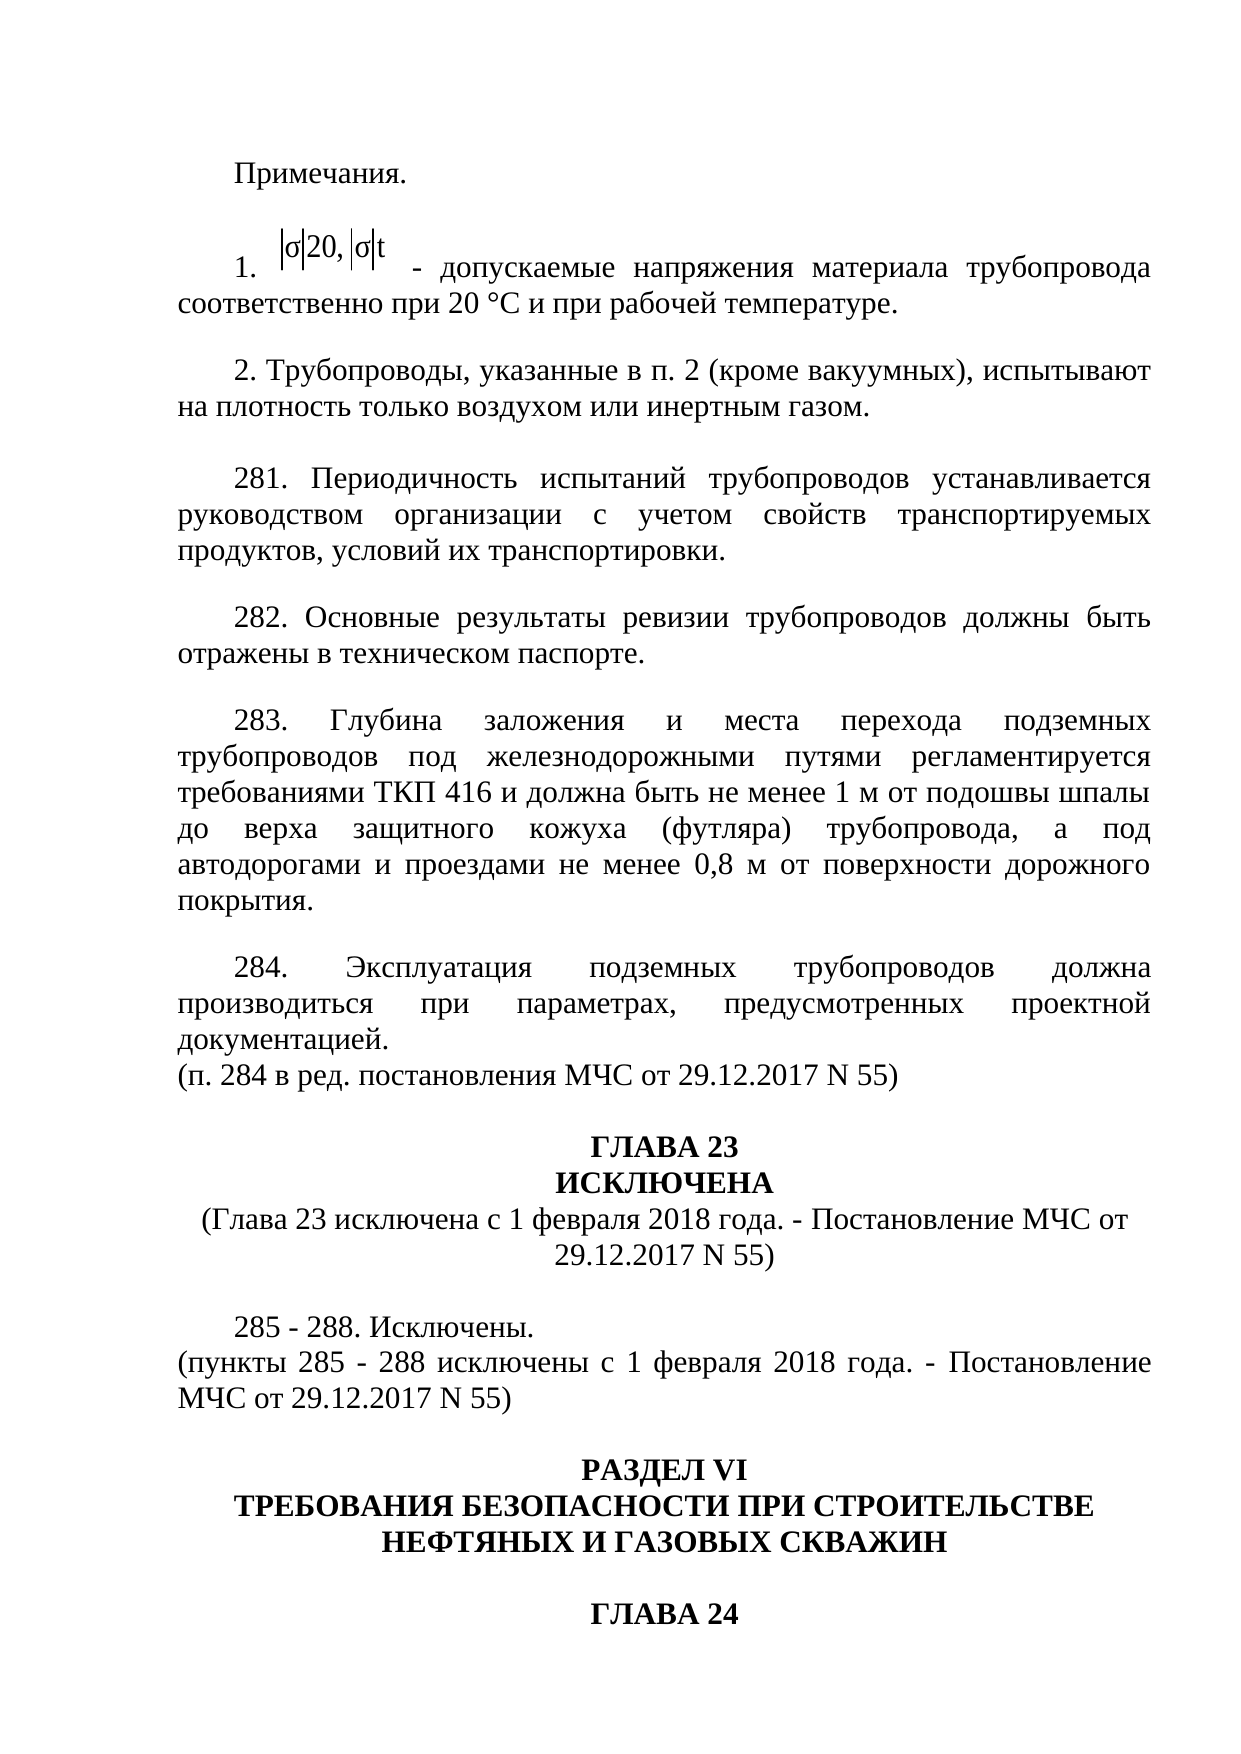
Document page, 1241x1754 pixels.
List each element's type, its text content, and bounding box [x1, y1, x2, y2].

text 1. - допускаемые напряжения материала трубопровода соответственно при 20 °C и при рабочей температуре. [177, 221, 1152, 320]
text 284. Эксплуатация подземных трубопроводов должна производиться при параметрах, предусмотренных проектной документацией. [177, 948, 1152, 1056]
text 285 - 288. Исключены. [177, 1308, 1152, 1344]
text 282. Основные результаты ревизии трубопроводов должны быть отражены в техническом паспорте. [177, 598, 1152, 670]
text (п. 284 в ред. постановления МЧС от 29.12.2017 N 55) [177, 1056, 1152, 1092]
text ТРЕБОВАНИЯ БЕЗОПАСНОСТИ ПРИ СТРОИТЕЛЬСТВЕ НЕФТЯНЫХ И ГАЗОВЫХ СКВАЖИН [177, 1487, 1152, 1559]
text (Глава 23 исключена с 1 февраля 2018 года. - Постановление МЧС от 29.12.2017 N 55) [177, 1200, 1152, 1272]
text 281. Периодичность испытаний трубопроводов устанавливается руководством организации с учетом свойств транспортируемых продуктов, условий их транспортировки. [177, 459, 1152, 567]
text ГЛАВА 23 [177, 1128, 1152, 1164]
text (пункты 285 - 288 исключены с 1 февраля 2018 года. - Постановление МЧС от 29.12.2017 N 55) [177, 1344, 1152, 1416]
text ИСКЛЮЧЕНА [177, 1164, 1152, 1200]
text 2. Трубопроводы, указанные в п. 2 (кроме вакуумных), испытывают на плотность только воздухом или инертным газом. [177, 352, 1152, 423]
text ГЛАВА 24 [177, 1595, 1152, 1631]
text Примечания. [177, 154, 1152, 190]
text РАЗДЕЛ VI [177, 1452, 1152, 1487]
text 283. Глубина заложения и места перехода подземных трубопроводов под железнодорожными путями регламентируется требованиями ТКП 416 и должна быть не менее 1 м от подошвы шпалы до верха защитного кожуха (футляра) трубопровода, а под автодорогами и проездами не менее 0,8 м от поверхности дорожного покрытия. [177, 702, 1152, 917]
